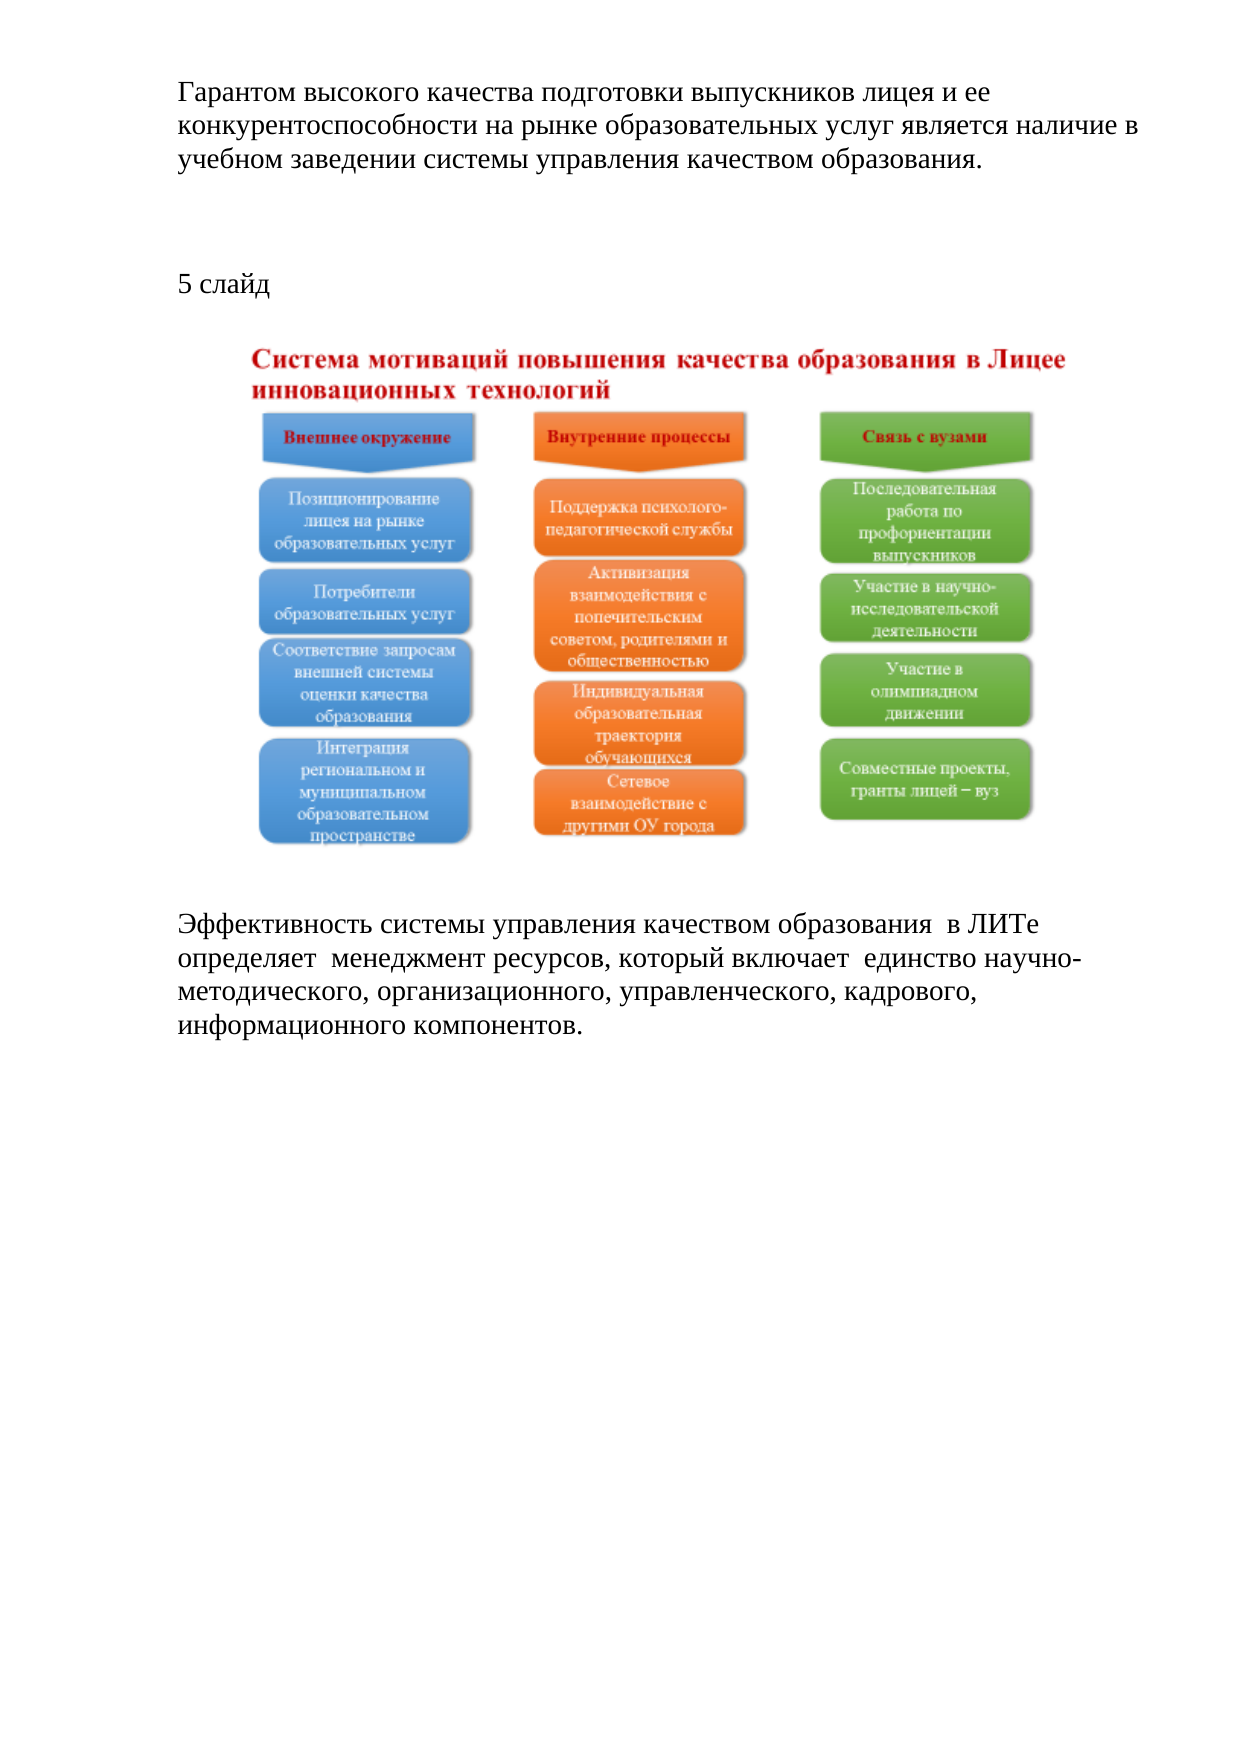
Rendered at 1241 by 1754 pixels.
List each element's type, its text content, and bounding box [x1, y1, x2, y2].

picture [177, 329, 1152, 878]
text 5 слайд [177, 266, 1152, 300]
text Эффективность системы управления качеством образования в ЛИТе определяет менеджмент ресурсов, который включает единство научно-методического, организационного, управленческого, кадрового, информационного компонентов. [177, 906, 1152, 1041]
text Гарантом высокого качества подготовки выпускников лицея и ее конкурентоспособности на рынке образовательных услуг является наличие в учебном заведении системы управления качеством образования. [177, 74, 1152, 174]
